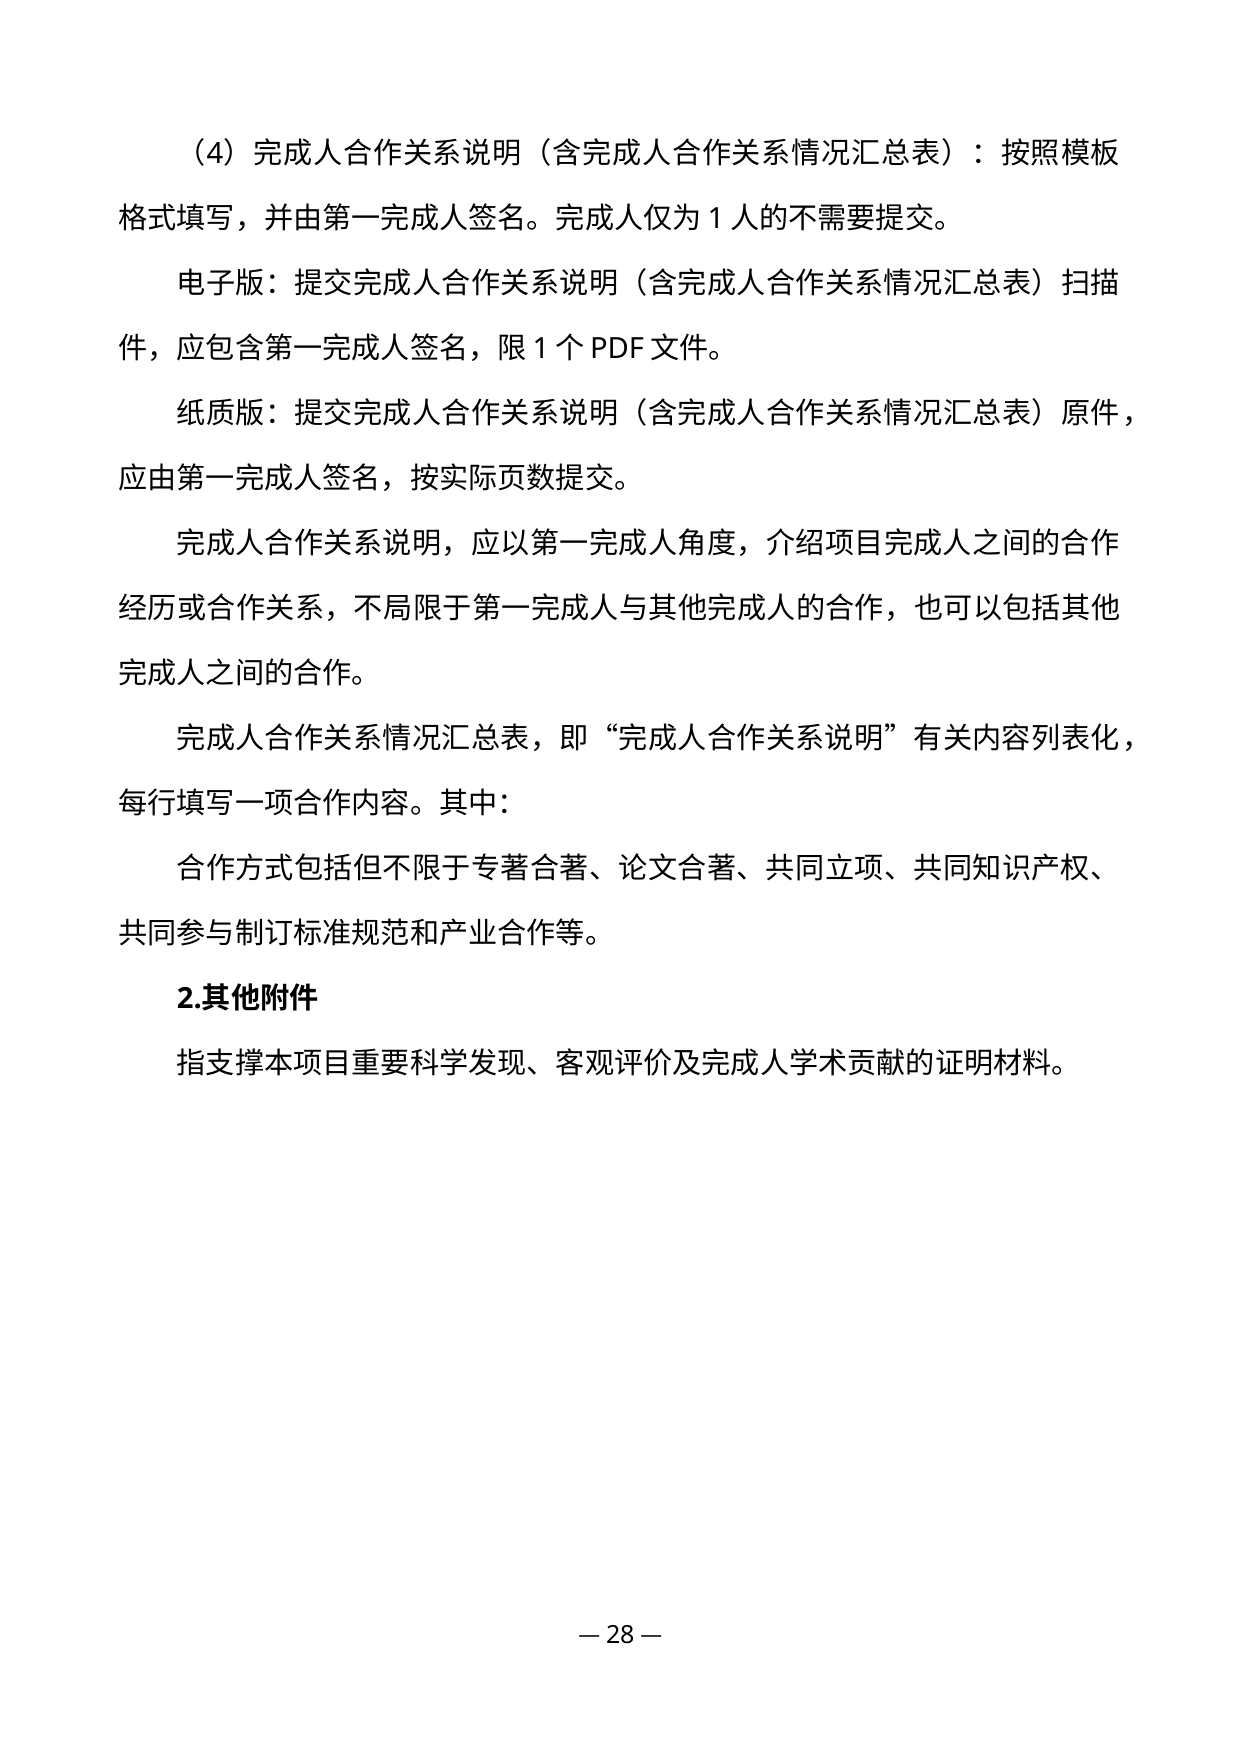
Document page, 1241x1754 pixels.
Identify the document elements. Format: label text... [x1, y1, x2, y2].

text 2.其他附件 [118, 964, 1122, 1029]
text 电子版：提交完成人合作关系说明（含完成人合作关系情况汇总表）扫描件，应包含第一完成人签名，限1个PDF文件。 [118, 249, 1122, 379]
text （4）完成人合作关系说明（含完成人合作关系情况汇总表）：按照模板格式填写，并由第一完成人签名。完成人仅为1人的不需要提交。 [118, 119, 1122, 249]
text 完成人合作关系情况汇总表，即“完成人合作关系说明”有关内容列表化，每行填写一项合作内容。其中： [118, 704, 1122, 834]
text 纸质版：提交完成人合作关系说明（含完成人合作关系情况汇总表）原件，应由第一完成人签名，按实际页数提交。 [118, 379, 1122, 509]
text 合作方式包括但不限于专著合著、论文合著、共同立项、共同知识产权、共同参与制订标准规范和产业合作等。 [118, 834, 1122, 964]
text 指支撑本项目重要科学发现、客观评价及完成人学术贡献的证明材料。 [118, 1029, 1122, 1094]
text 完成人合作关系说明，应以第一完成人角度，介绍项目完成人之间的合作经历或合作关系，不局限于第一完成人与其他完成人的合作，也可以包括其他完成人之间的合作。 [118, 509, 1122, 704]
